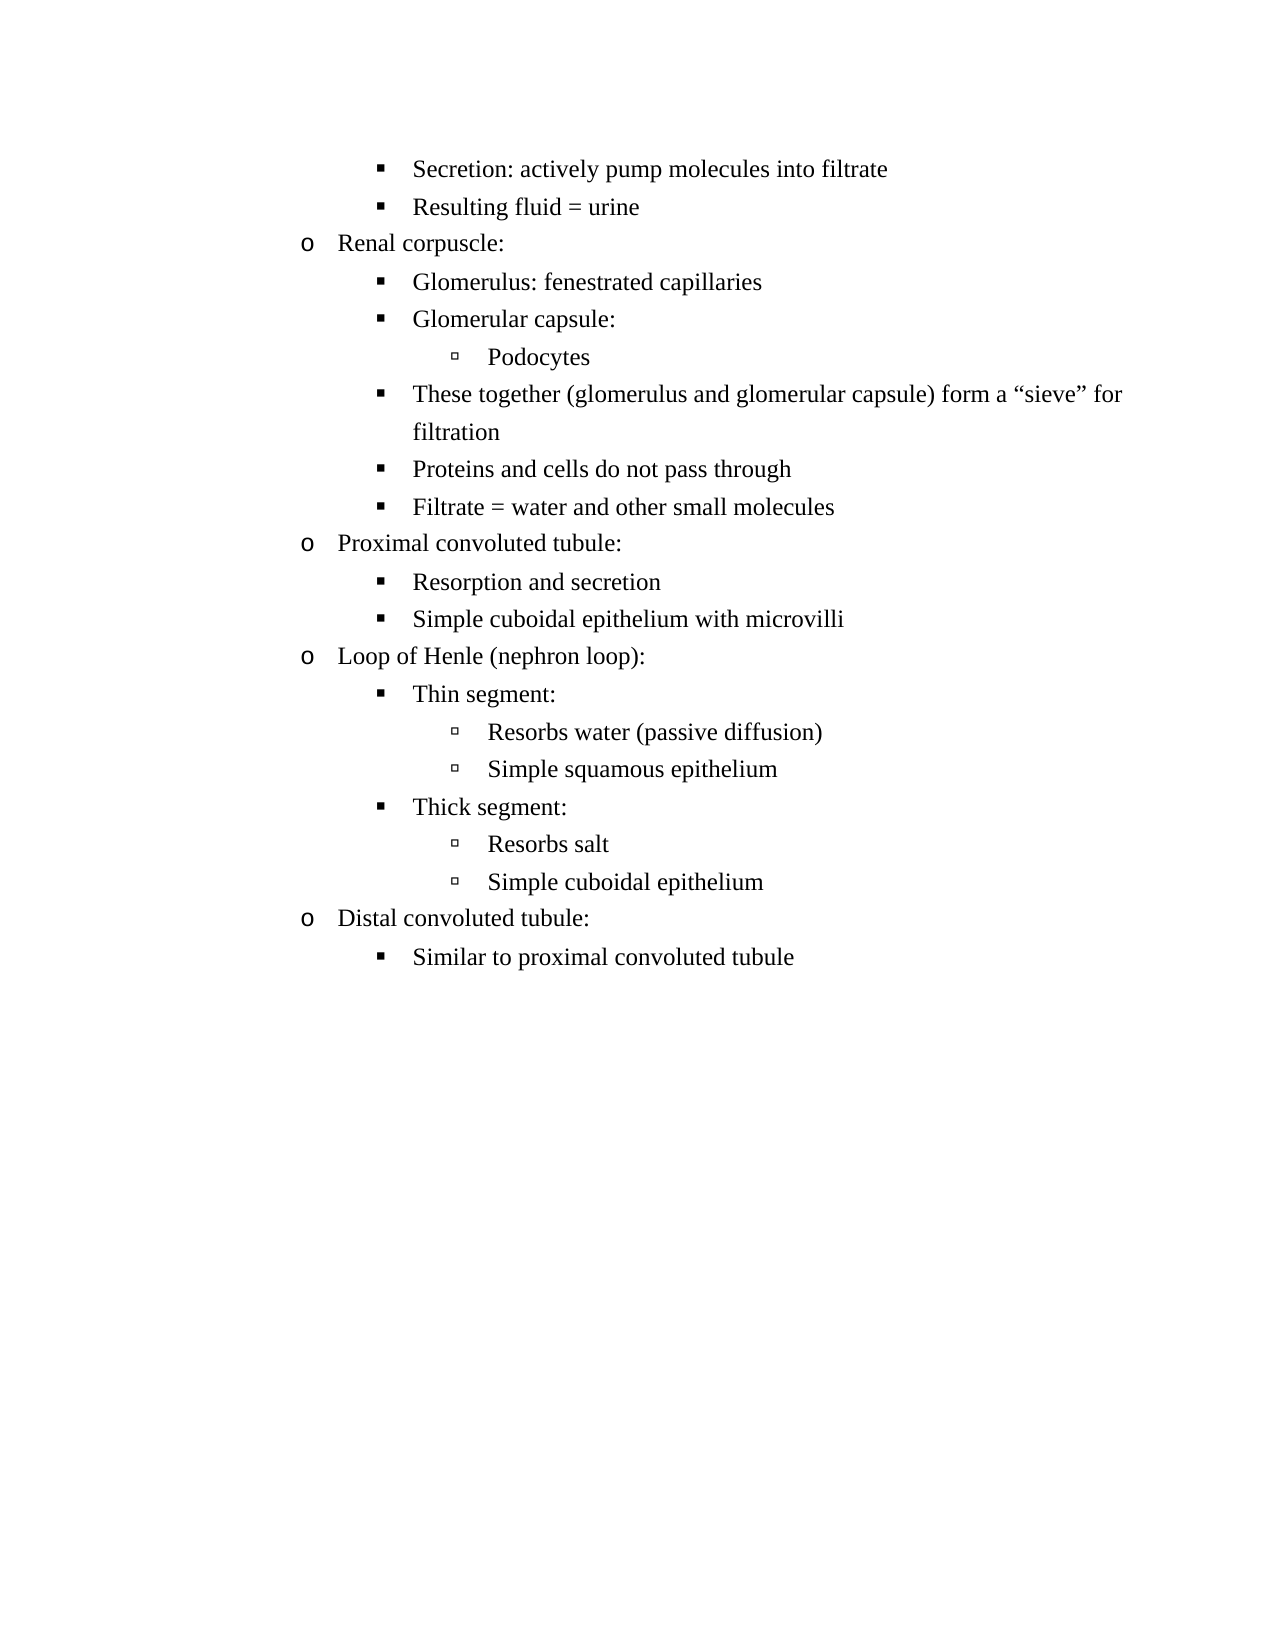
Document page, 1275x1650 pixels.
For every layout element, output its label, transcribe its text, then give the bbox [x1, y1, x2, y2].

text Renal corpuscle: [300, 225, 1125, 262]
text Resorption and secretion [375, 562, 1125, 600]
text Thick segment: [375, 787, 1125, 825]
text Simple cuboidal epithelium [450, 862, 1125, 900]
text Resorbs water (passive diffusion) [450, 712, 1125, 750]
text Glomerular capsule: [375, 300, 1125, 337]
text Secretion: actively pump molecules into filtrate [375, 150, 1125, 187]
text Distal convoluted tubule: [300, 900, 1125, 937]
text Resulting fluid = urine [375, 187, 1125, 225]
text Filtrate = water and other small molecules [375, 487, 1125, 525]
text Proteins and cells do not pass through [375, 450, 1125, 487]
text Simple cuboidal epithelium with microvilli [375, 600, 1125, 637]
text Thin segment: [375, 675, 1125, 712]
text Simple squamous epithelium [450, 750, 1125, 787]
text Glomerulus: fenestrated capillaries [375, 262, 1125, 300]
text These together (glomerulus and glomerular capsule) form a “sieve” for filtration [375, 375, 1125, 450]
text Proximal convoluted tubule: [300, 525, 1125, 562]
text Similar to proximal convoluted tubule [375, 937, 1125, 975]
text Podocytes [450, 337, 1125, 375]
text Resorbs salt [450, 825, 1125, 862]
text Loop of Henle (nephron loop): [300, 637, 1125, 675]
